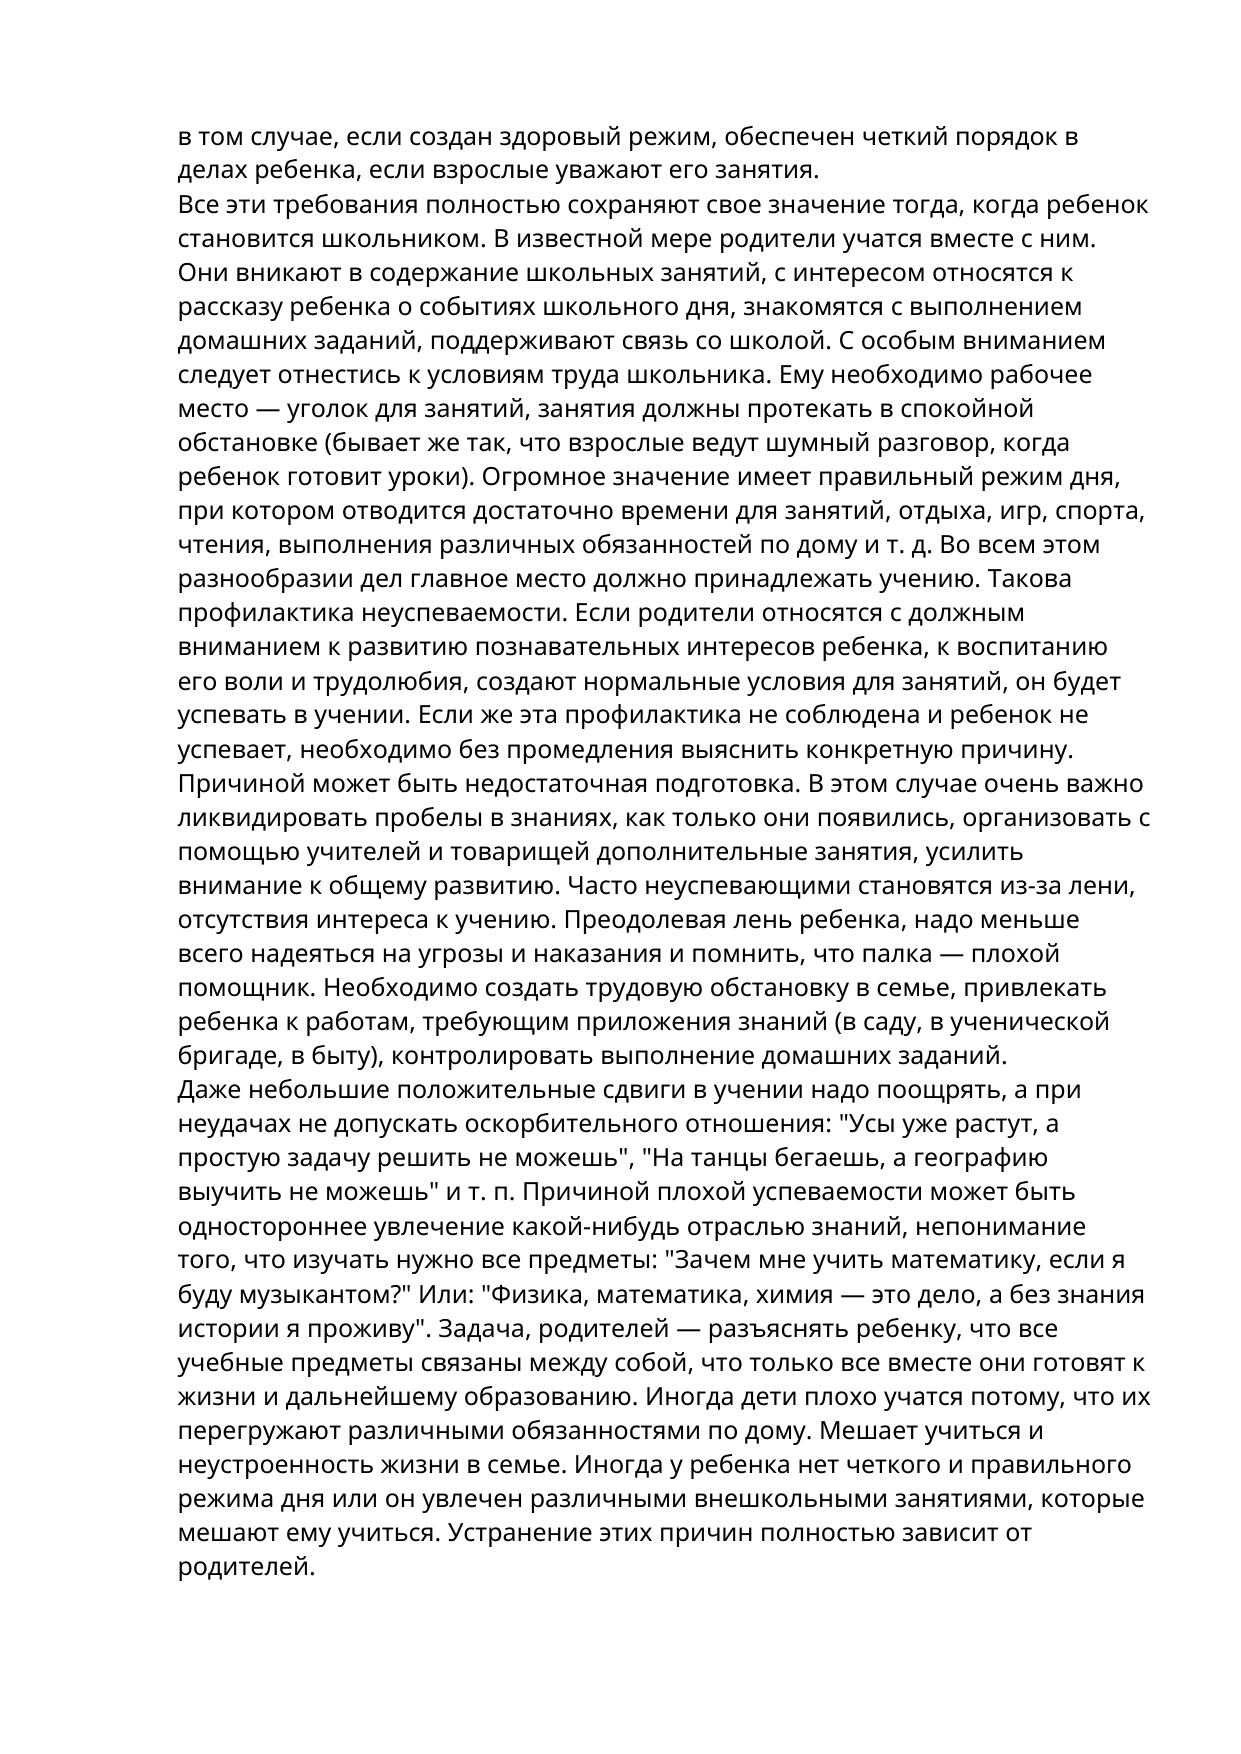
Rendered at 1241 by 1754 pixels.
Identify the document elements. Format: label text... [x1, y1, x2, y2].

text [177, 118, 1152, 186]
text Все эти требования полностью сохраняют свое значение тогда, когда ребенок становится школьником. В известной мере родители учатся вместе с ним. Они вникают в содержание школьных занятий, с интересом относятся к рассказу ребенка о событиях школьного дня, знакомятся с выполнением домашних заданий, поддерживают связь со школой. С особым вниманием следует отнестись к условиям труда школьника. Ему необходимо рабочее место — уголок для занятий, занятия должны протекать в спокойной обстановке (бывает же так, что взрослые ведут шумный разговор, когда ребенок готовит уроки). Огромное значение имеет правильный режим дня, при котором отводится достаточно времени для занятий, отдыха, игр, спорта, чтения, выполнения различных обязанностей по дому и т. д. Во всем этом разнообразии дел главное место должно принадлежать учению. Такова профилактика неуспеваемости. Если родители относятся с должным вниманием к развитию познавательных интересов ребенка, к воспитанию его воли и трудолюбия, создают нормальные условия для занятий, он будет успевать в учении. Если же эта профилактика не соблюдена и ребенок не успевает, необходимо без промедления выяснить конкретную причину. Причиной может быть недостаточная подготовка. В этом случае очень важно ликвидировать пробелы в знаниях, как только они появились, организовать с помощью учителей и товарищей дополнительные занятия, усилить внимание к общему развитию. Часто неуспевающими становятся из-за лени, отсутствия интереса к учению. Преодолевая лень ребенка, надо меньше всего надеяться на угрозы и наказания и помнить, что палка — плохой помощник. Необходимо создать трудовую обстановку в семье, привлекать ребенка к работам, требующим приложения знаний (в саду, в ученической бригаде, в быту), контролировать выполнение домашних заданий. [177, 186, 1152, 1072]
text Даже небольшие положительные сдвиги в учении надо поощрять, а при неудачах не допускать оскорбительного отношения: "Усы уже растут, а простую задачу решить не можешь", "На танцы бегаешь, а географию выучить не можешь" и т. п. Причиной плохой успеваемости может быть одностороннее увлечение какой-нибудь отраслью знаний, непонимание того, что изучать нужно все предметы: "Зачем мне учить математику, если я буду музыкантом?" Или: "Физика, математика, химия — это дело, а без знания истории я проживу". Задача, родителей — разъяснять ребенку, что все учебные предметы связаны между собой, что только все вместе они готовят к жизни и дальнейшему образованию. Иногда дети плохо учатся потому, что их перегружают различными обязанностями по дому. Мешает учиться и неустроенность жизни в семье. Иногда у ребенка нет четкого и правильного режима дня или он увлечен различными внешкольными занятиями, которые мешают ему учиться. Устранение этих причин полностью зависит от родителей. [177, 1072, 1152, 1583]
